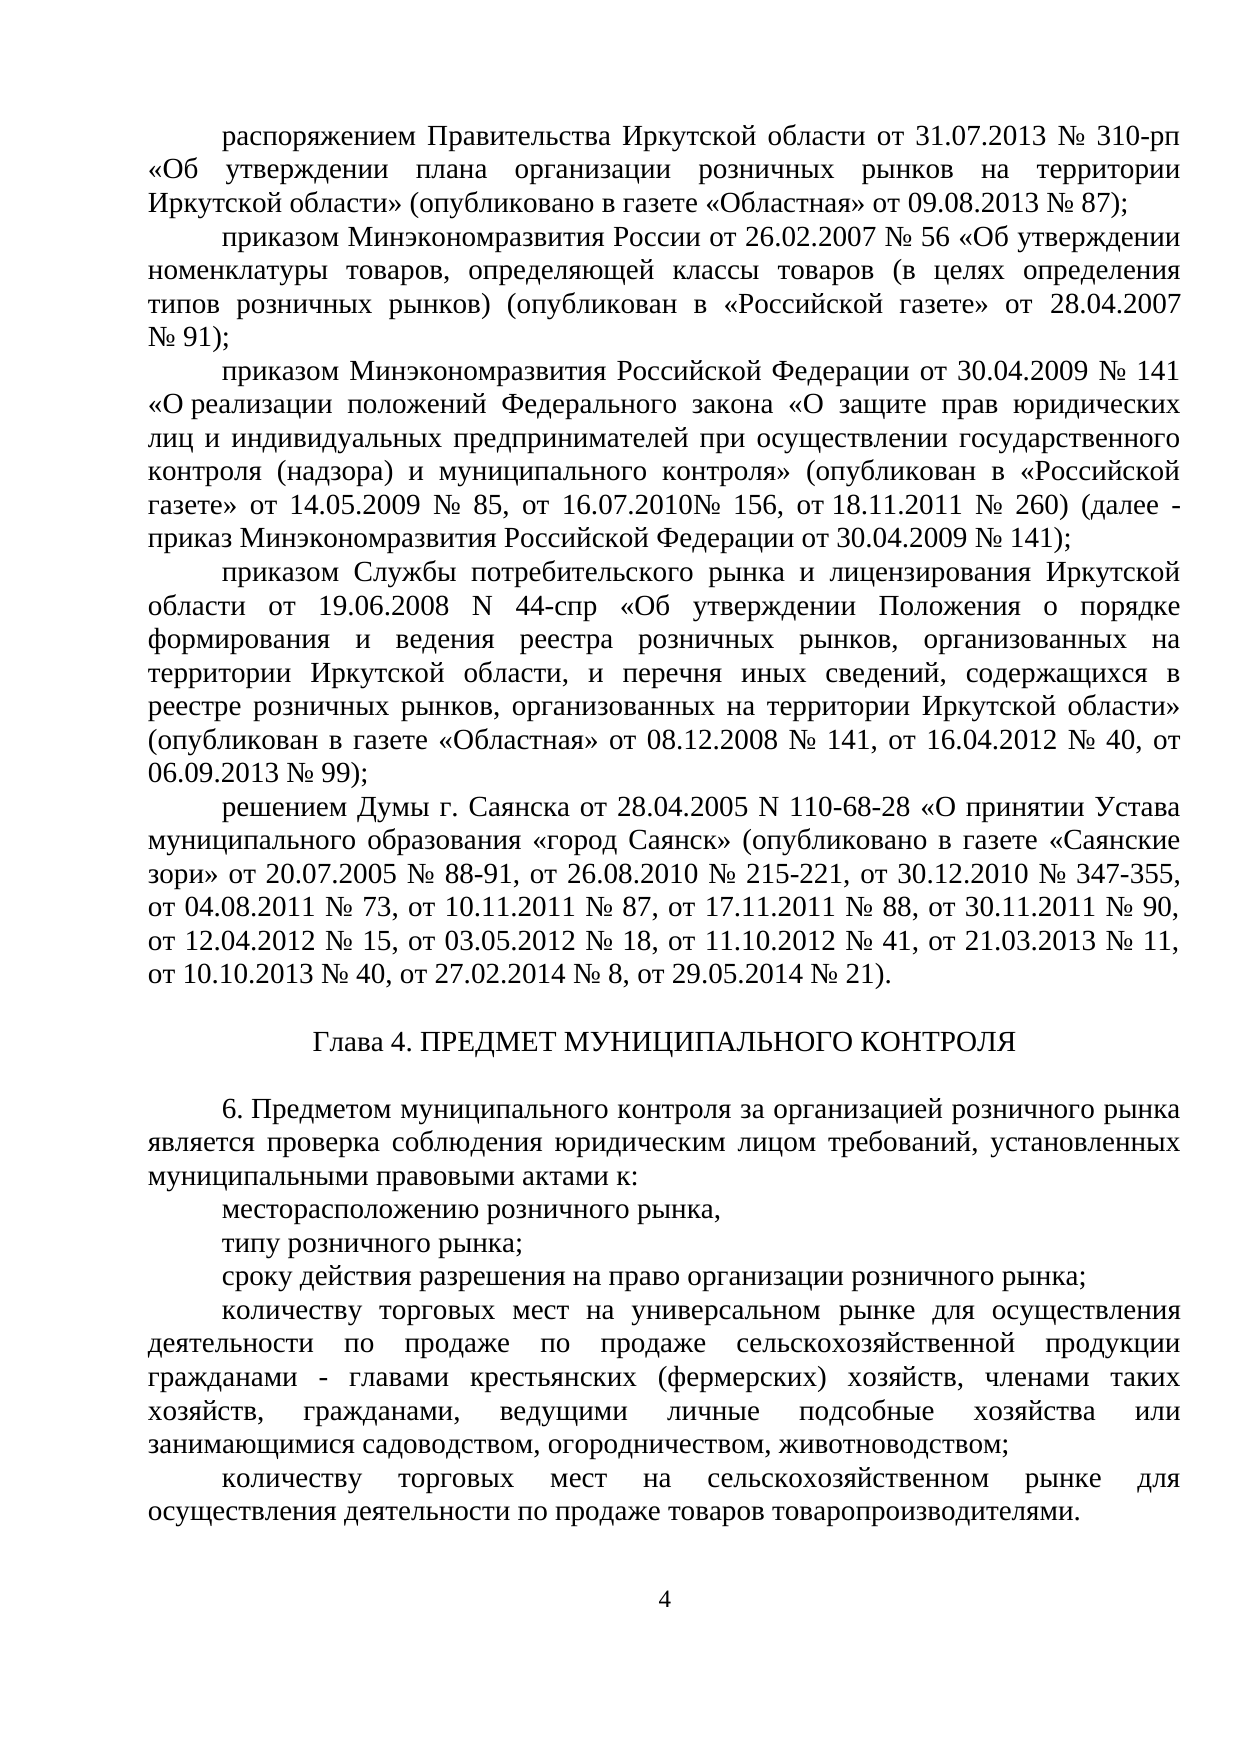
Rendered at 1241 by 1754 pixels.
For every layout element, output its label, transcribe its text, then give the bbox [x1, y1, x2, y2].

text приказом Службы потребительского рынка и лицензирования Иркутской области от 19.06.2008 N 44-спр «Об утверждении Положения о порядке формирования и ведения реестра розничных рынков, организованных на территории Иркутской области, и перечня иных сведений, содержащихся в реестре розничных рынков, организованных на территории Иркутской области» (опубликован в газете «Областная» от 08.12.2008 № 141, от 16.04.2012 № 40, от 06.09.2013 № 99); [148, 554, 1181, 789]
text Глава 4. ПРЕДМЕТ МУНИЦИПАЛЬНОГО КОНТРОЛЯ [148, 1024, 1181, 1057]
text решением Думы г. Саянска от 28.04.2005 N 110-68-28 «О принятии Устава муниципального образования «город Саянск» (опубликовано в газете «Саянские зори» от 20.07.2005 № 88-91, от 26.08.2010 № 215-221, от 30.12.2010 № 347-355, от 04.08.2011 № 73, от 10.11.2011 № 87, от 17.11.2011 № 88, от 30.11.2011 № 90, от 12.04.2012 № 15, от 03.05.2012 № 18, от 11.10.2012 № 41, от 21.03.2013 № 11, от 10.10.2013 № 40, от 27.02.2014 № 8, от 29.05.2014 № 21). [148, 789, 1181, 990]
text приказом Минэкономразвития Российской Федерации от 30.04.2009 № 141 «О реализации положений Федерального закона «О защите прав юридических лиц и индивидуальных предпринимателей при осуществлении государственного контроля (надзора) и муниципального контроля» (опубликован в «Российской газете» от 14.05.2009 № 85, от 16.07.2010№ 156, от 18.11.2011 № 260) (далее - приказ Минэкономразвития Российской Федерации от 30.04.2009 № 141); [148, 353, 1181, 554]
text количеству торговых мест на сельскохозяйственном рынке для осуществления деятельности по продаже товаров товаропроизводителями. [148, 1460, 1181, 1527]
text сроку действия разрешения на право организации розничного рынка; [148, 1258, 1181, 1292]
text месторасположению розничного рынка, [148, 1191, 1181, 1225]
text распоряжением Правительства Иркутской области от 31.07.2013 № 310-рп «Об утверждении плана организации розничных рынков на территории Иркутской области» (опубликовано в газете «Областная» от 09.08.2013 № 87); [148, 118, 1181, 219]
text 4 [148, 1584, 1181, 1613]
text типу розничного рынка; [148, 1225, 1181, 1258]
text количеству торговых мест на универсальном рынке для осуществления деятельности по продаже по продаже сельскохозяйственной продукции гражданами - главами крестьянских (фермерских) хозяйств, членами таких хозяйств, гражданами, ведущими личные подсобные хозяйства или занимающимися садоводством, огородничеством, животноводством; [148, 1292, 1181, 1460]
text 6. Предметом муниципального контроля за организацией розничного рынка является проверка соблюдения юридическим лицом требований, установленных муниципальными правовыми актами к: [148, 1091, 1181, 1191]
text приказом Минэкономразвития России от 26.02.2007 № 56 «Об утверждении номенклатуры товаров, определяющей классы товаров (в целях определения типов розничных рынков) (опубликован в «Российской газете» от 28.04.2007 № 91); [148, 219, 1181, 353]
